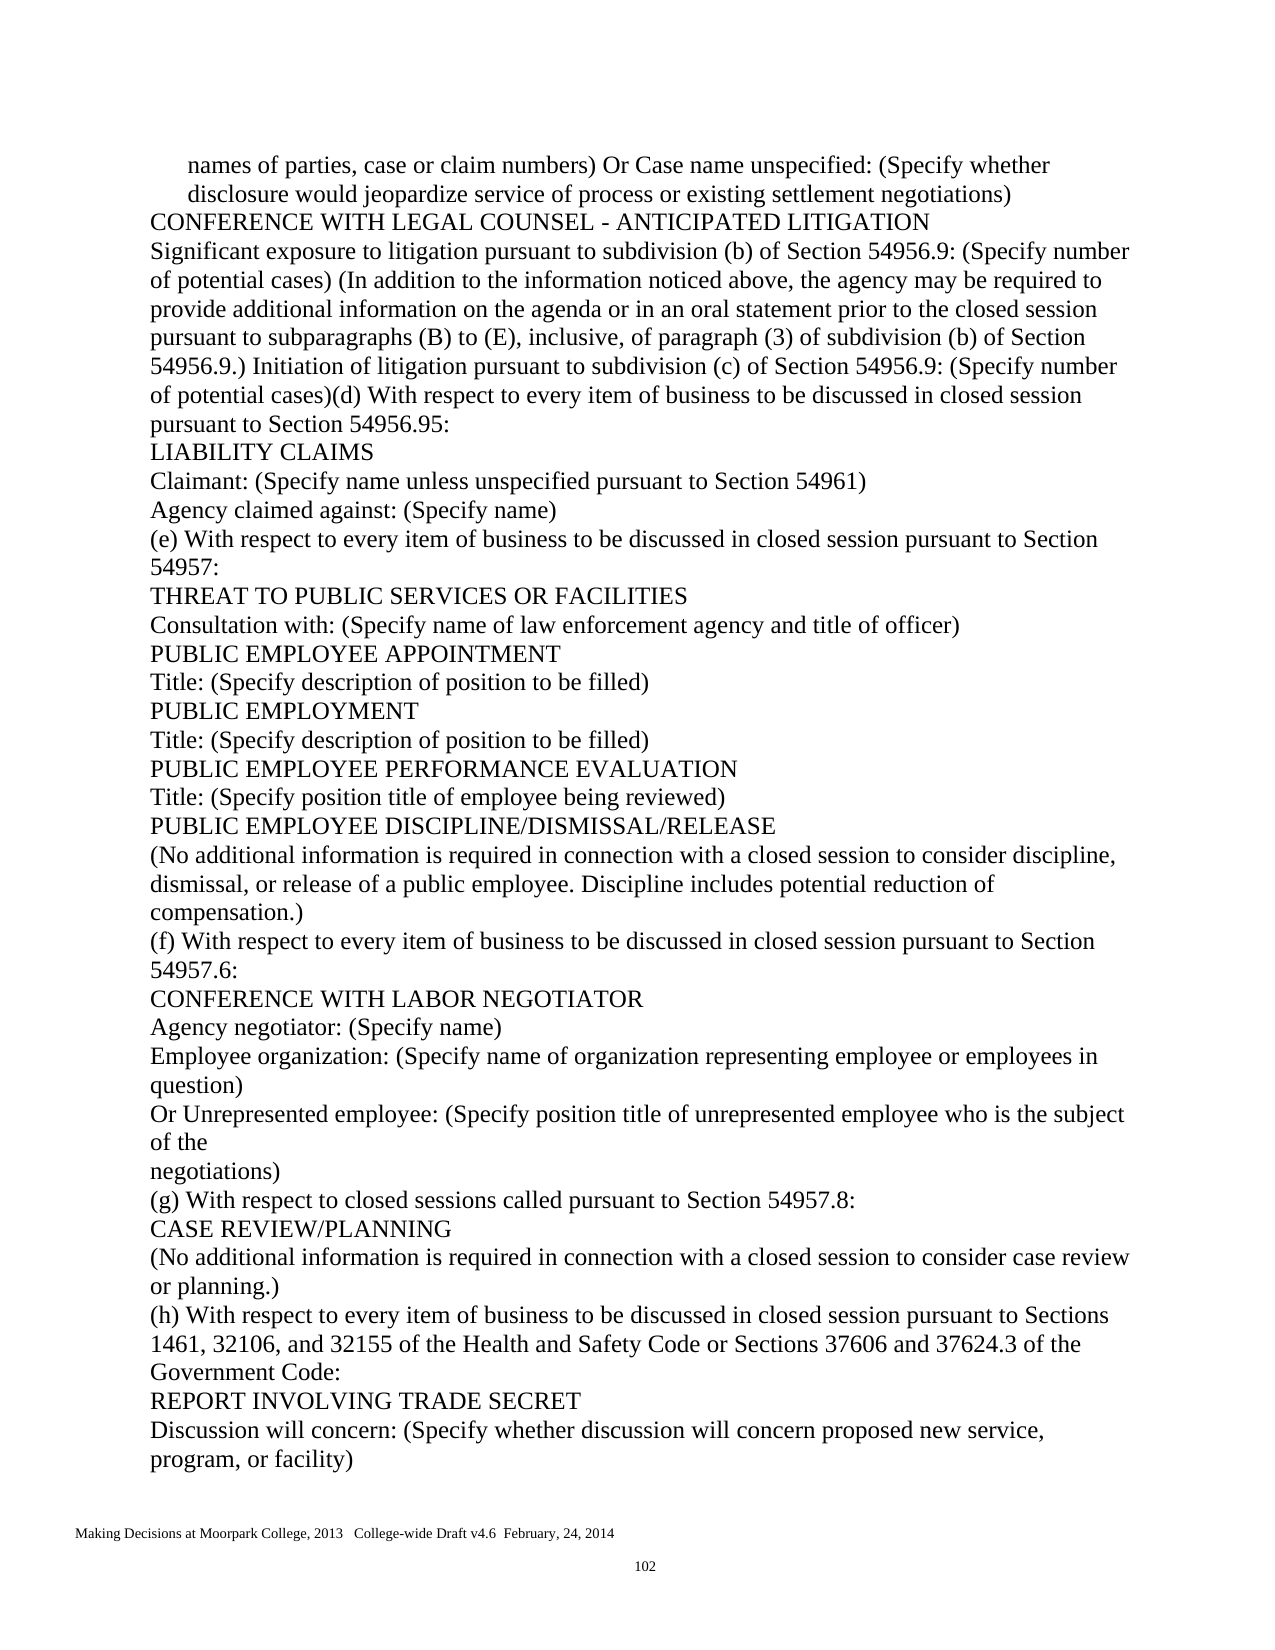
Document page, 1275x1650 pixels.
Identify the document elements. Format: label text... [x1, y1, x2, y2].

text Significant exposure to litigation pursuant to subdivision (b) of Section 54956.9: (Specify number of potential cases) (In addition to the information noticed above, the agency may be required to provide additional information on the agenda or in an oral statement prior to the closed session pursuant to subparagraphs (B) to (E), inclusive, of paragraph (3) of subdivision (b) of Section 54956.9.) Initiation of litigation pursuant to subdivision (c) of Section 54956.9: (Specify number of potential cases)(d) With respect to every item of business to be discussed in closed session pursuant to Section 54956.95: LIABILITY CLAIMS [150, 236, 1140, 466]
text (h) With respect to every item of business to be discussed in closed session pursuant to Sections 1461, 32106, and 32155 of the Health and Safety Code or Sections 37606 and 37624.3 of the Government Code: [150, 1300, 1140, 1386]
text Consultation with: (Specify name of law enforcement agency and title of officer) [150, 610, 1140, 639]
text (g) With respect to closed sessions called pursuant to Section 54957.8: [150, 1185, 1140, 1214]
text Title: (Specify position title of employee being reviewed) [150, 782, 1140, 811]
text Title: (Specify description of position to be filled) [150, 725, 1140, 754]
text (No additional information is required in connection with a closed session to consider discipline, dismissal, or release of a public employee. Discipline includes potential reduction of compensation.) [150, 840, 1140, 926]
text Agency claimed against: (Specify name) [150, 495, 1140, 524]
text Claimant: (Specify name unless unspecified pursuant to Section 54961) [150, 466, 1140, 495]
text (e) With respect to every item of business to be discussed in closed session pursuant to Section 54957: [150, 524, 1140, 581]
text Title: (Specify description of position to be filled) [150, 667, 1140, 696]
text (f) With respect to every item of business to be discussed in closed session pursuant to Section 54957.6: [150, 926, 1140, 984]
text negotiations) [150, 1156, 1140, 1185]
text Discussion will concern: (Specify whether discussion will concern proposed new service, program, or facility) [150, 1415, 1140, 1472]
text Employee organization: (Specify name of organization representing employee or employees in question) [150, 1041, 1140, 1099]
text Or Unrepresented employee: (Specify position title of unrepresented employee who is the subject of the [150, 1099, 1140, 1156]
text Agency negotiator: (Specify name) [150, 1012, 1140, 1041]
text CONFERENCE WITH LABOR NEGOTIATOR [150, 984, 1140, 1012]
text PUBLIC EMPLOYMENT [150, 696, 1140, 725]
text THREAT TO PUBLIC SERVICES OR FACILITIES [150, 581, 1140, 610]
text PUBLIC EMPLOYEE DISCIPLINE/DISMISSAL/RELEASE [150, 811, 1140, 840]
text REPORT INVOLVING TRADE SECRET [150, 1386, 1140, 1415]
text CASE REVIEW/PLANNING [150, 1214, 1140, 1242]
text names of parties, case or claim numbers) Or Case name unspecified: (Specify whether disclosure would jeopardize service of process or existing settlement negotiations) [187, 150, 1140, 207]
text PUBLIC EMPLOYEE PERFORMANCE EVALUATION [150, 754, 1140, 782]
text PUBLIC EMPLOYEE APPOINTMENT [150, 639, 1140, 667]
text (No additional information is required in connection with a closed session to consider case review or planning.) [150, 1242, 1140, 1300]
text CONFERENCE WITH LEGAL COUNSEL - ANTICIPATED LITIGATION [150, 207, 1140, 236]
